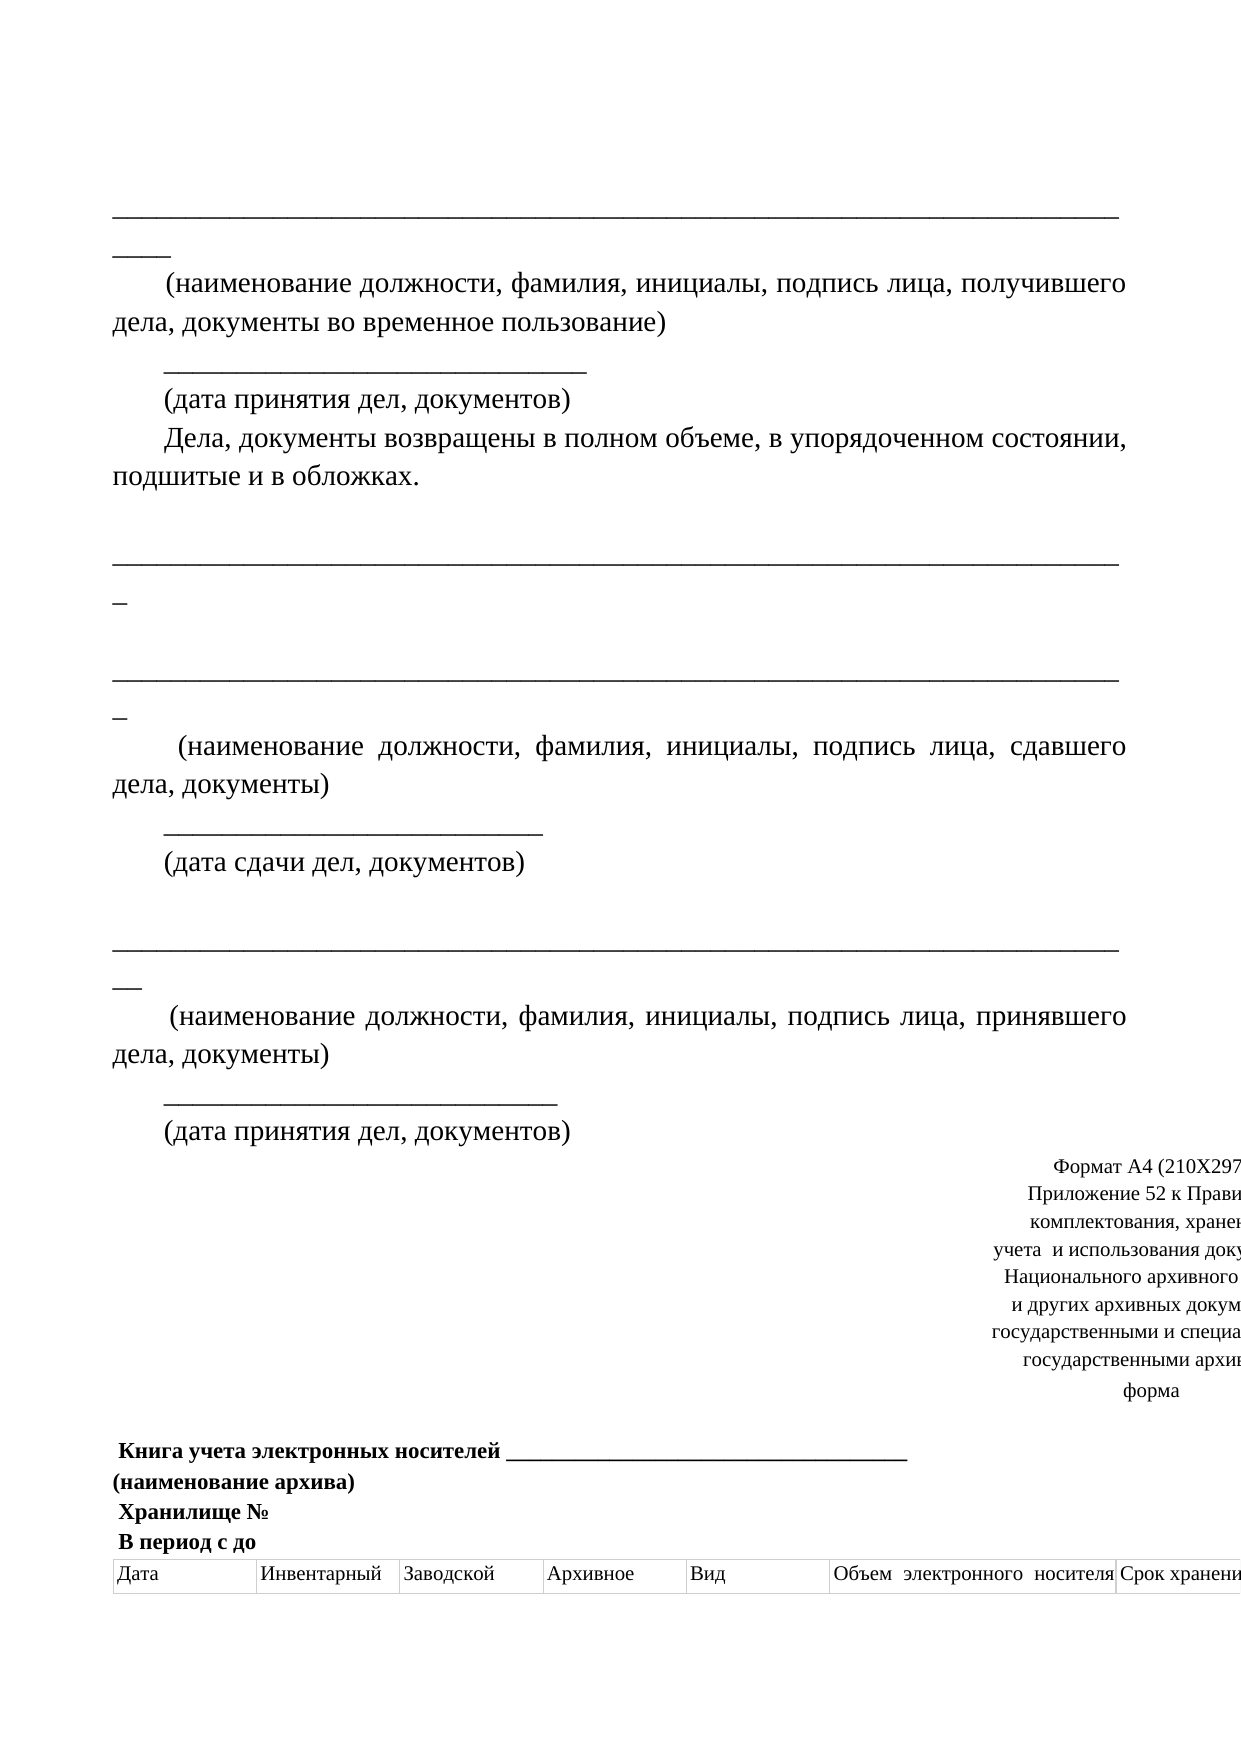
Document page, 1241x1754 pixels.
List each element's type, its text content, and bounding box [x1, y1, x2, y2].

text (дата принятия дел, документов) [112, 1113, 1128, 1147]
text Книга учета электронных носителей ___________________________________ (наименование архива) [112, 1438, 1128, 1494]
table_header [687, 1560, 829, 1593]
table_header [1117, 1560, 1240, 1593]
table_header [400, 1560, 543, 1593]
text Хранилище № [112, 1498, 1128, 1524]
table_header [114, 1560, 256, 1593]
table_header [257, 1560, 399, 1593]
text _____________________________ [112, 343, 1128, 376]
text Дела, документы возвращены в полном объеме, в упорядоченном состоянии, подшитые и в обложках. [112, 420, 1128, 492]
text (дата принятия дел, документов) [112, 381, 1128, 415]
text __________________________ [112, 805, 1128, 839]
text (наименование должности, фамилия, инициалы, подпись лица, сдавшего дела, документы) [112, 728, 1128, 800]
text (наименование должности, фамилия, инициалы, подпись лица, получившего дела, документы во временное пользование) [112, 266, 1128, 338]
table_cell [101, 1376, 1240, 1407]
text ___________________________ [112, 1075, 1128, 1108]
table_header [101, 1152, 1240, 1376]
text ______________________________________________________________________ [112, 612, 1128, 723]
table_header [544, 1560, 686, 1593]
text (дата сдачи дел, документов) [112, 844, 1128, 877]
text (наименование должности, фамилия, инициалы, подпись лица, принявшего дела, документы) [112, 998, 1128, 1070]
text _________________________________________________________________________ [112, 150, 1128, 261]
text ______________________________________________________________________ [112, 497, 1128, 607]
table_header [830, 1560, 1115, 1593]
text В период с до [112, 1528, 1128, 1554]
text _______________________________________________________________________ [112, 882, 1128, 993]
